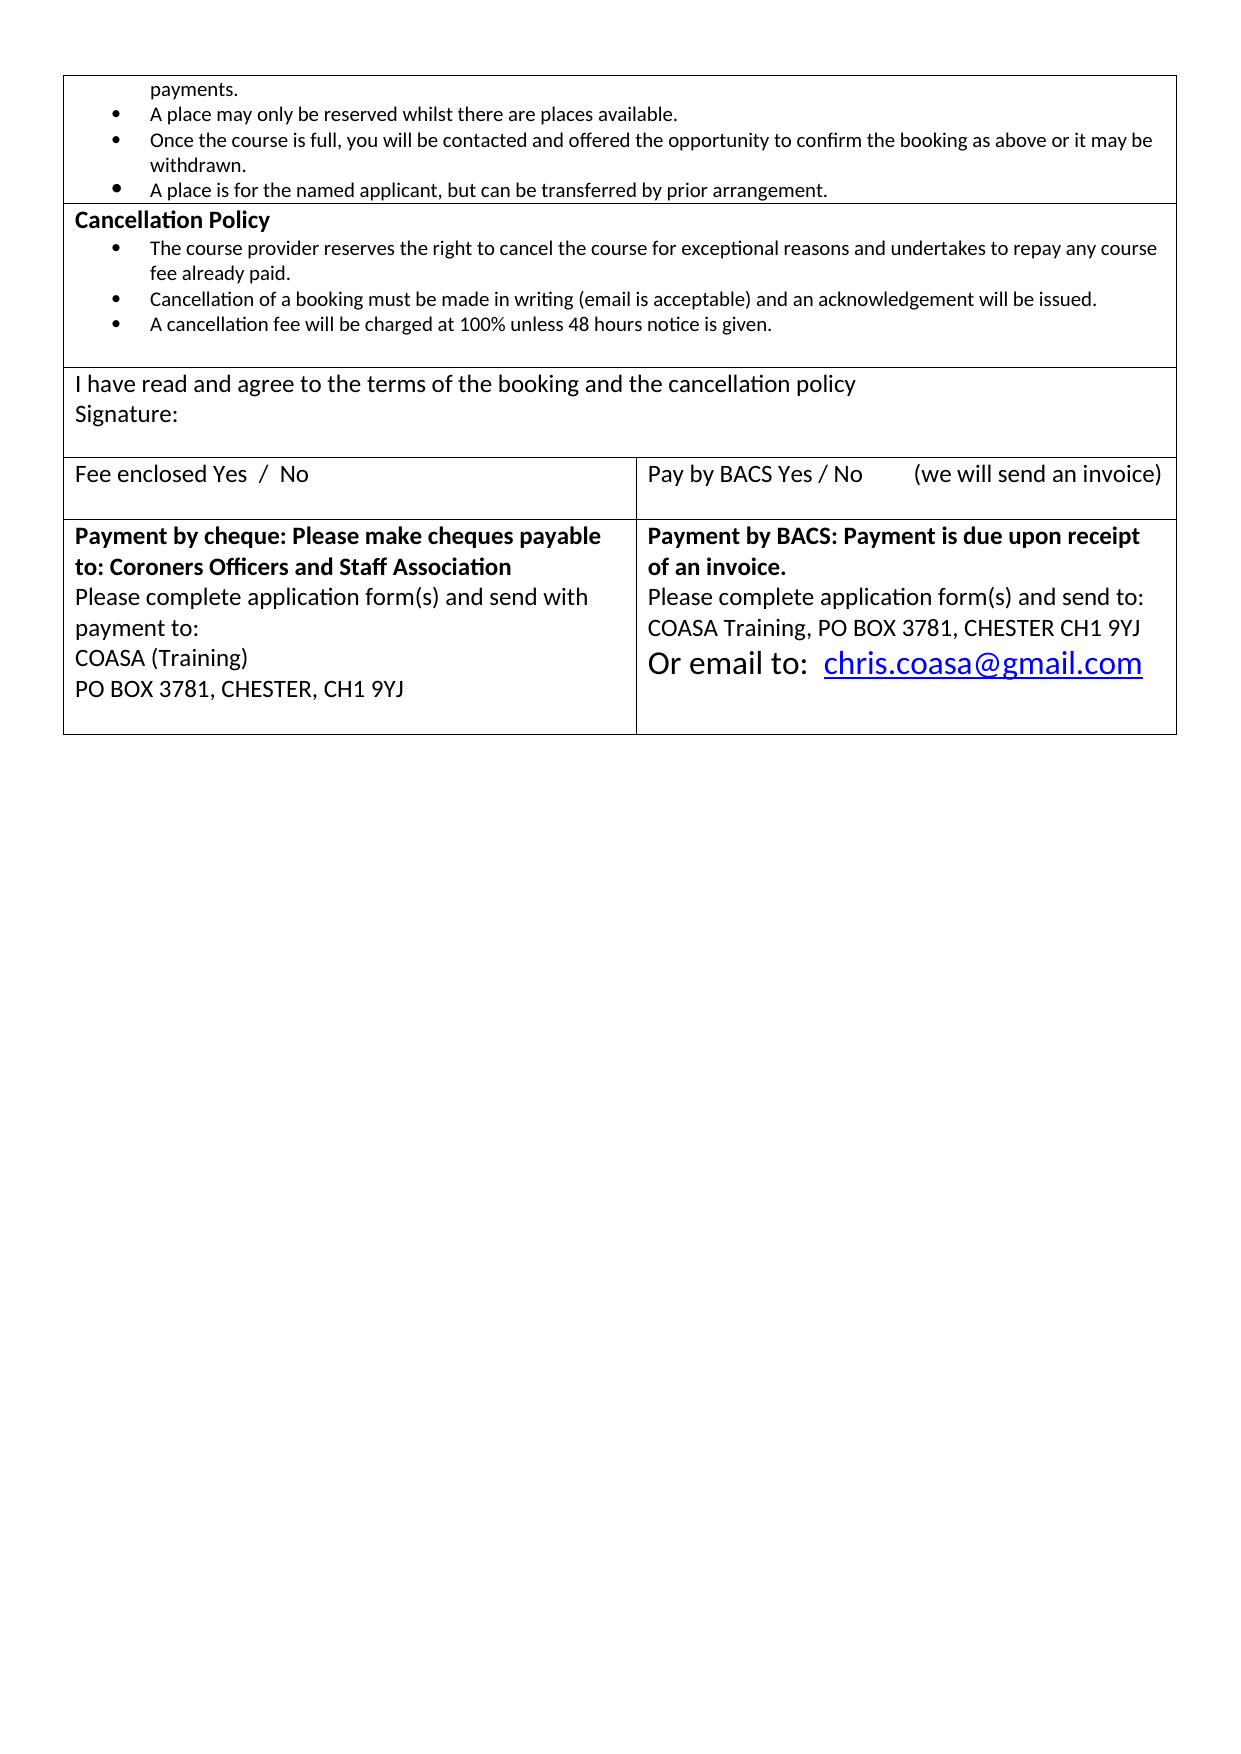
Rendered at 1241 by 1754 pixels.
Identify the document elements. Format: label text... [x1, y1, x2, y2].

table_cell Payment by BACS: Payment is due upon receipt of an invoice. Please complete application form(s) and send to: COASA Training, PO BOX 3781, CHESTER CH1 9YJ Or email to: chris.coasa@gmail.com [637, 520, 1176, 734]
table_cell Payment by cheque: Please make cheques payable to: Coroners Officers and Staff Association Please complete application form(s) and send with payment to: COASA (Training) PO BOX 3781, CHESTER, CH1 9YJ [64, 520, 636, 734]
table_cell Fee enclosed Yes / No [64, 458, 636, 519]
table_cell Pay by BACS Yes / No (we will send an invoice) [637, 458, 1176, 519]
table_cell I have read and agree to the terms of the booking and the cancellation policy Signature: [64, 368, 1176, 457]
table_cell Cancellation Policy The course provider reserves the right to cancel the course for exceptional reasons and undertakes to repay any course fee already paid. Cancellation of a booking must be made in writing (email is acceptable) and an acknowledgement will be issued. A cancellation fee will be charged at 100% unless 48 hours notice is given. [64, 204, 1176, 367]
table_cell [64, 76, 1176, 203]
